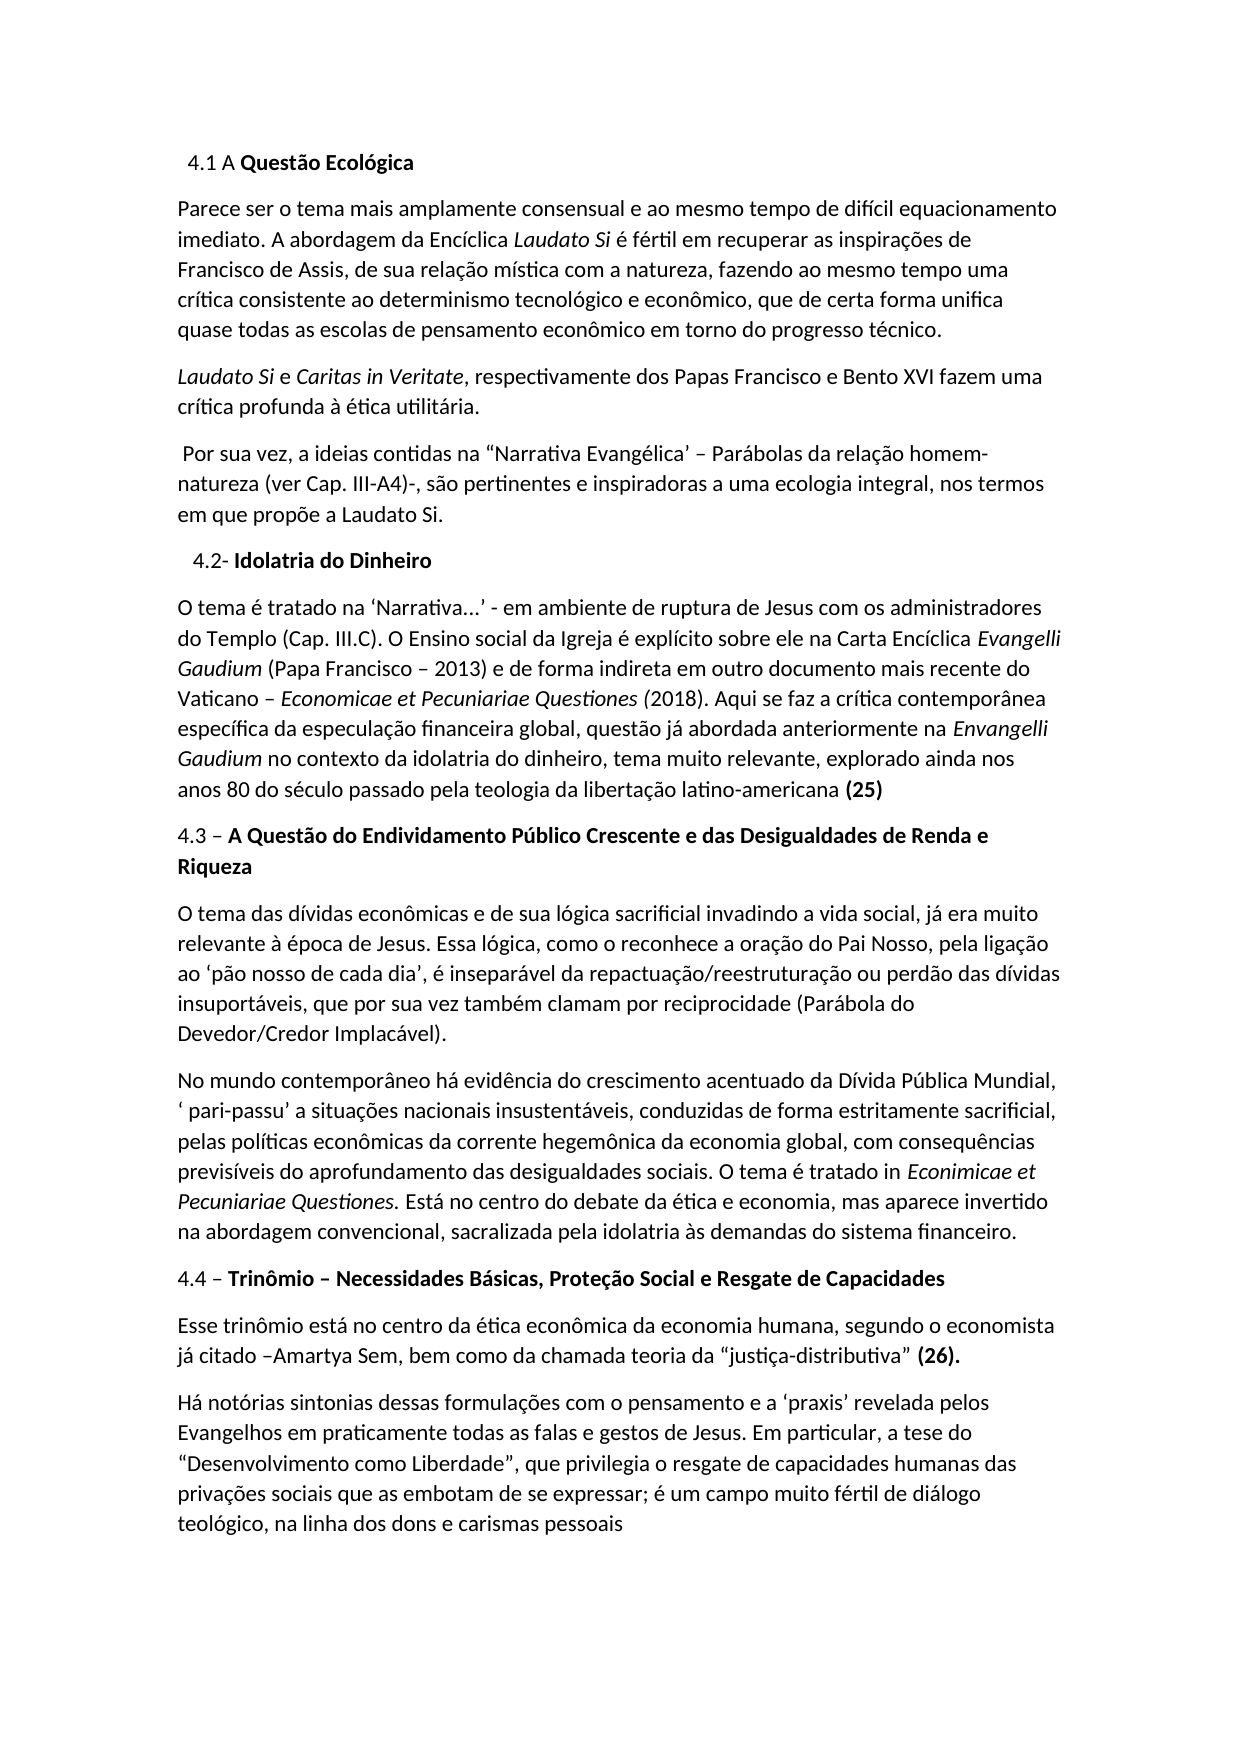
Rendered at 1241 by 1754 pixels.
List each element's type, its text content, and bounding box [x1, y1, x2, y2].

text 4.2- Idolatria do Dinheiro [177, 547, 1063, 574]
text 4.3 – A Questão do Endividamento Público Crescente e das Desigualdades de Renda e Riqueza [177, 822, 1063, 880]
text Parece ser o tema mais amplamente consensual e ao mesmo tempo de difícil equacionamento imediato. A abordagem da Encíclica Laudato Si é fértil em recuperar as inspirações de Francisco de Assis, de sua relação mística com a natureza, fazendo ao mesmo tempo uma crítica consistente ao determinismo tecnológico e econômico, que de certa forma unifica quase todas as escolas de pensamento econômico em torno do progresso técnico. [177, 194, 1063, 343]
text Por sua vez, a ideias contidas na “Narrativa Evangélica’ – Parábolas da relação homem-natureza (ver Cap. III-A4)-, são pertinentes e inspiradoras a uma ecologia integral, nos termos em que propõe a Laudato Si. [177, 439, 1063, 528]
text 4.1 A Questão Ecológica [177, 148, 1063, 176]
text Laudato Si e Caritas in Veritate, respectivamente dos Papas Francisco e Bento XVI fazem uma crítica profunda à ética utilitária. [177, 362, 1063, 420]
text Há notórias sintonias dessas formulações com o pensamento e a ‘praxis’ revelada pelos Evangelhos em praticamente todas as falas e gestos de Jesus. Em particular, a tese do “Desenvolvimento como Liberdade”, que privilegia o resgate de capacidades humanas das privações sociais que as embotam de se expressar; é um campo muito fértil de diálogo teológico, na linha dos dons e carismas pessoais [177, 1388, 1063, 1537]
text O tema das dívidas econômicas e de sua lógica sacrificial invadindo a vida social, já era muito relevante à época de Jesus. Essa lógica, como o reconhece a oração do Pai Nosso, pela ligação ao ‘pão nosso de cada dia’, é inseparável da repactuação/reestruturação ou perdão das dívidas insuportáveis, que por sua vez também clamam por reciprocidade (Parábola do Devedor/Credor Implacável). [177, 899, 1063, 1047]
text 4.4 – Trinômio – Necessidades Básicas, Proteção Social e Resgate de Capacidades [177, 1264, 1063, 1292]
text No mundo contemporâneo há evidência do crescimento acentuado da Dívida Pública Mundial, ‘ pari-passu’ a situações nacionais insustentáveis, conduzidas de forma estritamente sacrificial, pelas políticas econômicas da corrente hegemônica da economia global, com consequências previsíveis do aprofundamento das desigualdades sociais. O tema é tratado in Econimicae et Pecuniariae Questiones. Está no centro do debate da ética e economia, mas aparece invertido na abordagem convencional, sacralizada pela idolatria às demandas do sistema financeiro. [177, 1066, 1063, 1245]
text Esse trinômio está no centro da ética econômica da economia humana, segundo o economista já citado –Amartya Sem, bem como da chamada teoria da “justiça-distributiva” (26). [177, 1311, 1063, 1369]
text O tema é tratado na ‘Narrativa...’ - em ambiente de ruptura de Jesus com os administradores do Templo (Cap. III.C). O Ensino social da Igreja é explícito sobre ele na Carta Encíclica Evangelli Gaudium (Papa Francisco – 2013) e de forma indireta em outro documento mais recente do Vaticano – Economicae et Pecuniariae Questiones (2018). Aqui se faz a crítica contemporânea específica da especulação financeira global, questão já abordada anteriormente na Envangelli Gaudium no contexto da idolatria do dinheiro, tema muito relevante, explorado ainda nos anos 80 do século passado pela teologia da libertação latino-americana (25) [177, 593, 1063, 803]
